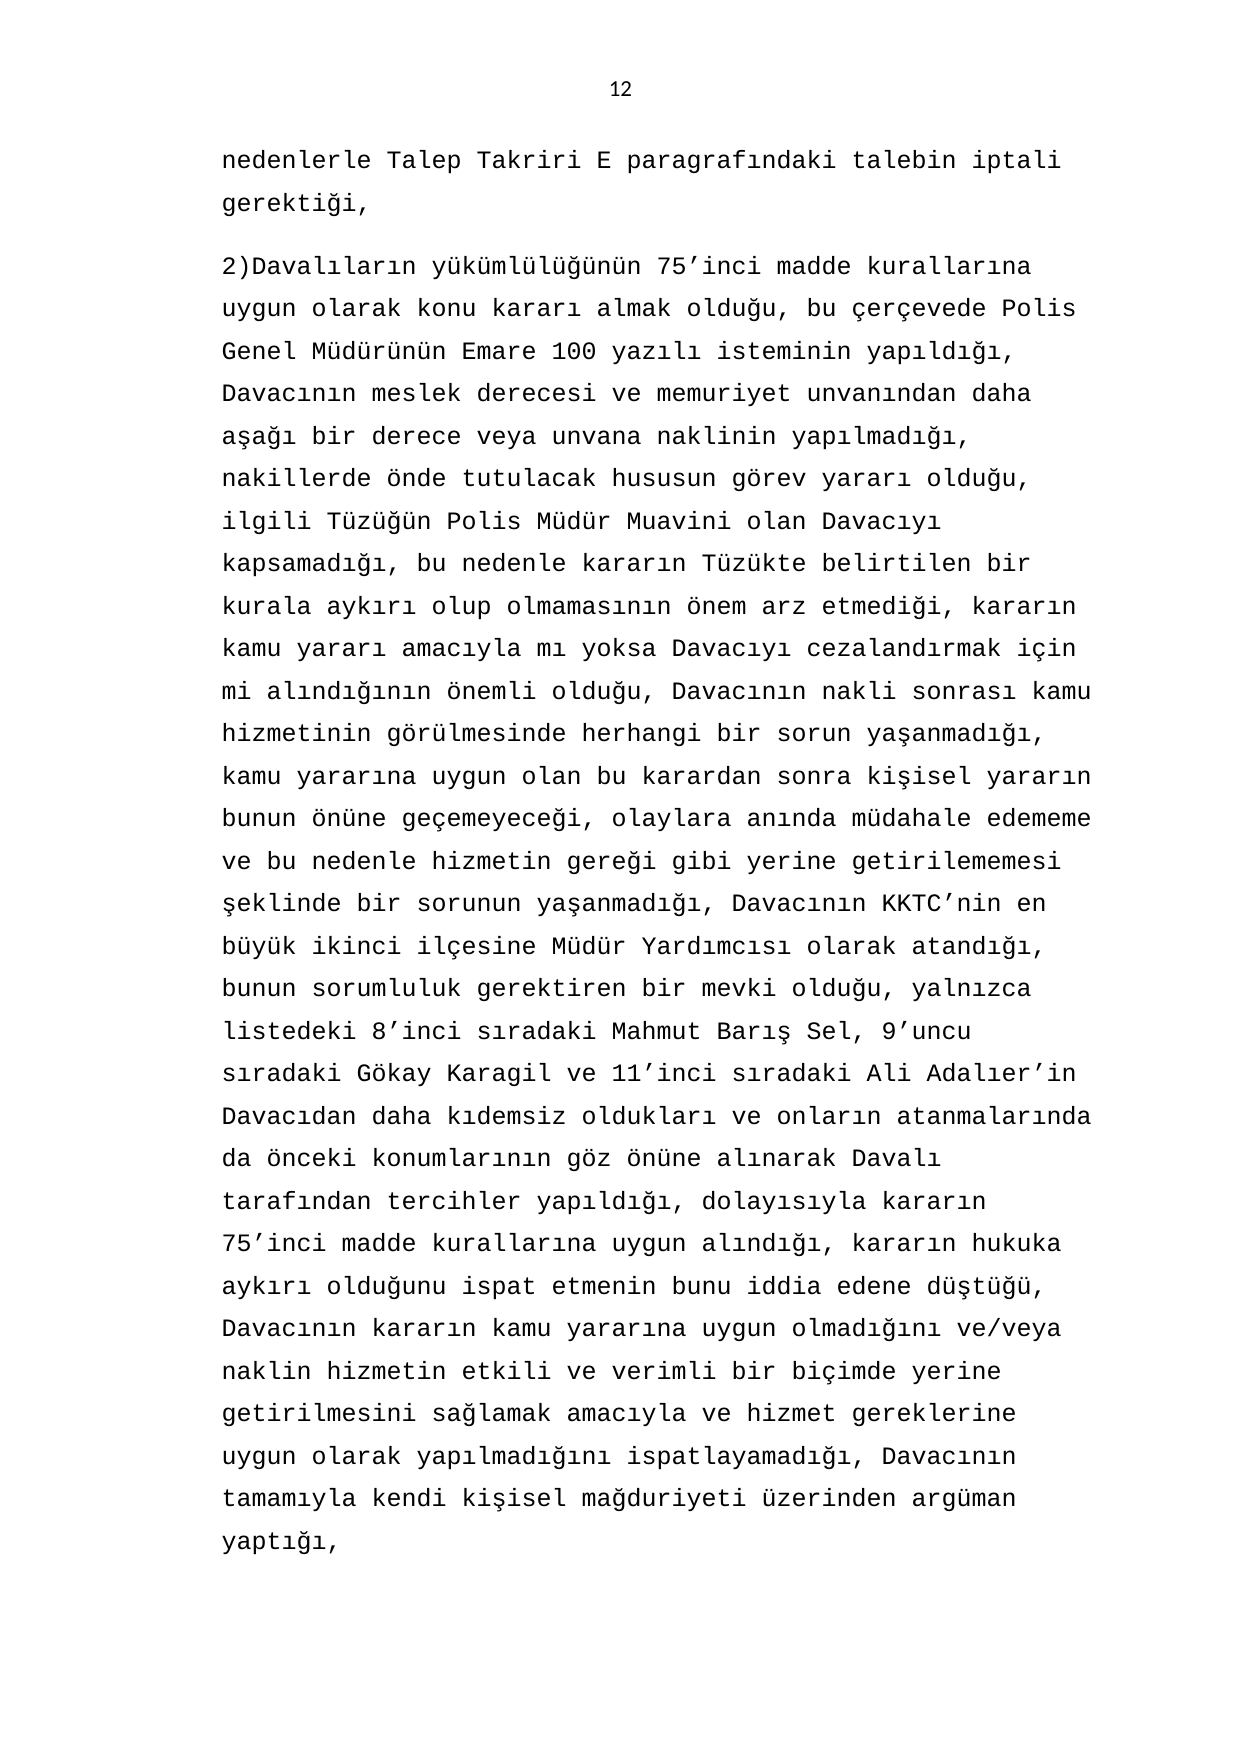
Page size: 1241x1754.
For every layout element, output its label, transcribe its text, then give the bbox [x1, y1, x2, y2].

text 2)Davalıların yükümlülüğünün 75’inci madde kurallarına uygun olarak konu kararı almak olduğu, bu çerçevede Polis Genel Müdürünün Emare 100 yazılı isteminin yapıldığı, Davacının meslek derecesi ve memuriyet unvanından daha aşağı bir derece veya unvana naklinin yapılmadığı, nakillerde önde tutulacak hususun görev yararı olduğu, ilgili Tüzüğün Polis Müdür Muavini olan Davacıyı kapsamadığı, bu nedenle kararın Tüzükte belirtilen bir kurala aykırı olup olmamasının önem arz etmediği, kararın kamu yararı amacıyla mı yoksa Davacıyı cezalandırmak için mi alındığının önemli olduğu, Davacının nakli sonrası kamu hizmetinin görülmesinde herhangi bir sorun yaşanmadığı, kamu yararına uygun olan bu karardan sonra kişisel yararın bunun önüne geçemeyeceği, olaylara anında müdahale edememe ve bu nedenle hizmetin gereği gibi yerine getirilememesi şeklinde bir sorunun yaşanmadığı, Davacının KKTC’nin en büyük ikinci ilçesine Müdür Yardımcısı olarak atandığı, bunun sorumluluk gerektiren bir mevki olduğu, yalnızca listedeki 8’inci sıradaki Mahmut Barış Sel, 9’uncu sıradaki Gökay Karagil ve 11’inci sıradaki Ali Adalıer’in Davacıdan daha kıdemsiz oldukları ve onların atanmalarında da önceki konumlarının göz önüne alınarak Davalı tarafından tercihler yapıldığı, dolayısıyla kararın 75’inci madde kurallarına uygun alındığı, kararın hukuka aykırı olduğunu ispat etmenin bunu iddia edene düştüğü, Davacının kararın kamu yararına uygun olmadığını ve/veya naklin hizmetin etkili ve verimli bir biçimde yerine getirilmesini sağlamak amacıyla ve hizmet gereklerine uygun olarak yapılmadığını ispatlayamadığı, Davacının tamamıyla kendi kişisel mağduriyeti üzerinden argüman yaptığı, [221, 253, 1093, 1557]
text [221, 148, 1093, 218]
